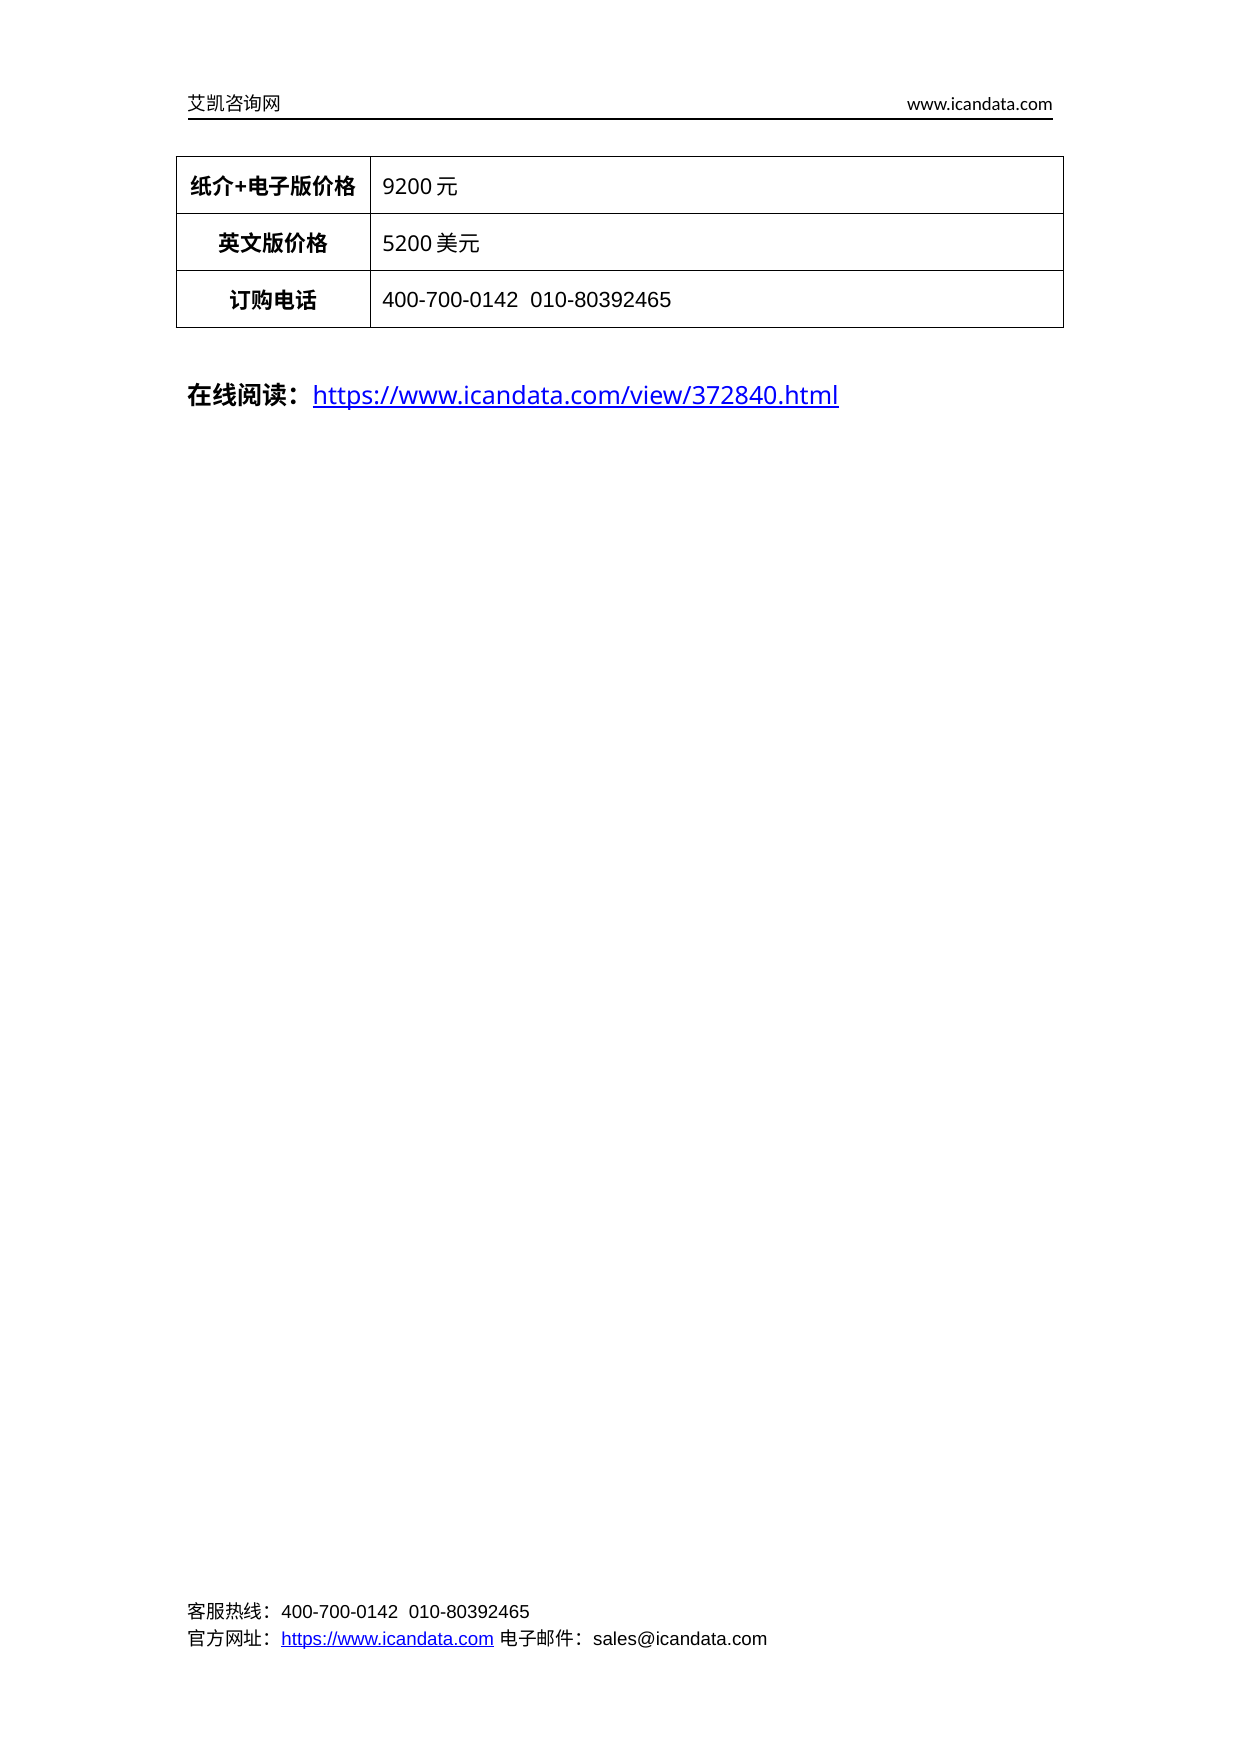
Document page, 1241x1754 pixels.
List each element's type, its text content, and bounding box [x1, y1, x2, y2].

table_cell 400-700-0142 010-80392465 [371, 271, 1063, 327]
text 在线阅读：https://www.icandata.com/view/372840.html [187, 361, 1053, 426]
table_cell 纸介+电子版价格 [177, 157, 370, 213]
table_cell 英文版价格 [177, 214, 370, 270]
table_cell 9200元 [371, 157, 1063, 213]
table_cell 5200美元 [371, 214, 1063, 270]
table_cell 订购电话 [177, 271, 370, 327]
